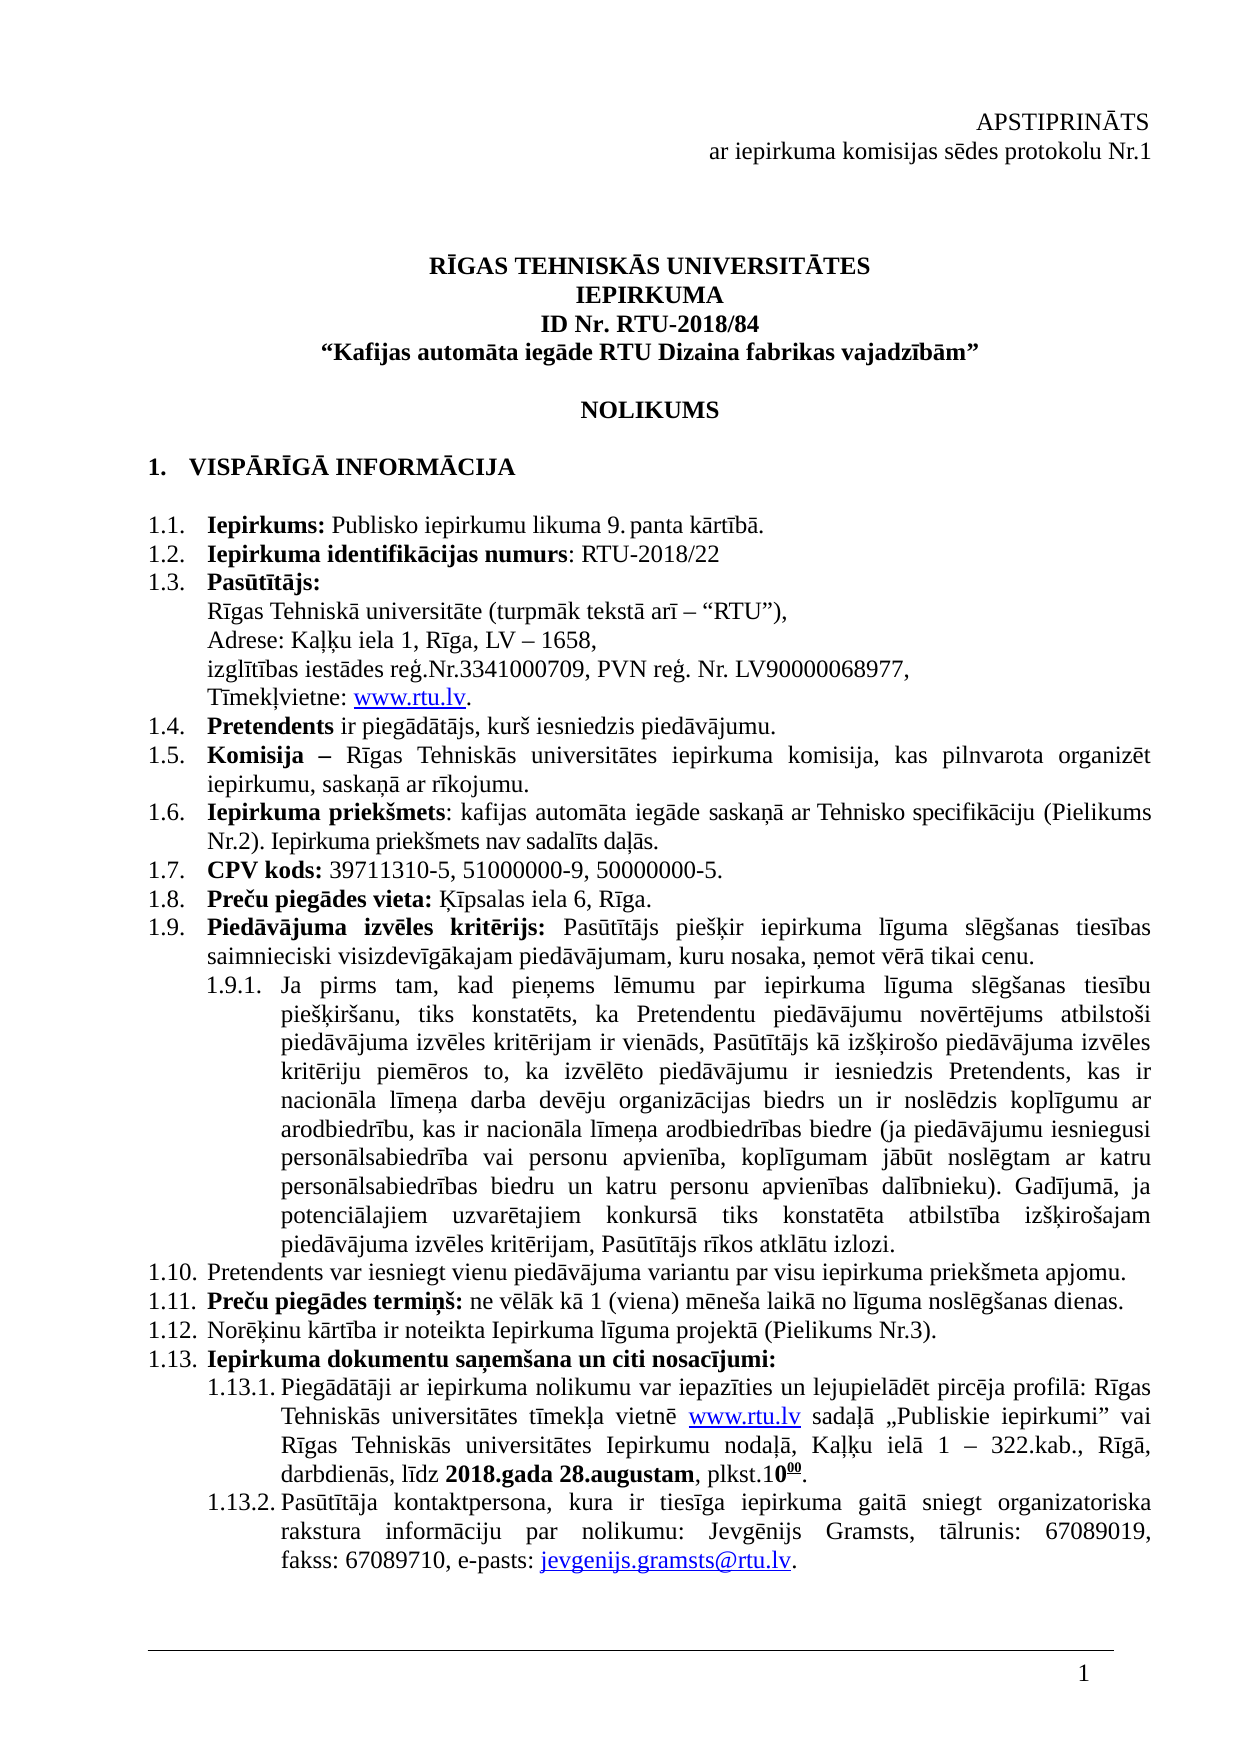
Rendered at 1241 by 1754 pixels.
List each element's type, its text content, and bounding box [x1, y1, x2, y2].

list Iepirkuma dokumentu saņemšana un citi nosacījumi: [148, 1344, 1152, 1372]
list Iepirkuma identifikācijas numurs: RTU-2018/22 [148, 539, 1152, 567]
text Rīgas Tehniskā universitāte (turpmāk tekstā arī – “RTU”), [207, 596, 1152, 625]
list Iepirkums: Publisko iepirkumu likuma 9. panta kārtībā. [148, 510, 1152, 539]
list Piedāvājuma izvēles kritērijs: Pasūtītājs piešķir iepirkuma līguma slēgšanas tiesības saimnieciski visizdevīgākajam piedāvājumam, kuru nosaka, ņemot vērā tikai cenu. [148, 912, 1152, 970]
list Norēķinu kārtība ir noteikta Iepirkuma līguma projektā (Pielikums Nr.3). [148, 1315, 1152, 1344]
list Komisija – Rīgas Tehniskās universitātes iepirkuma komisija, kas pilnvarota organizēt iepirkumu, saskaņā ar rīkojumu. [148, 740, 1152, 797]
list Pretendents ir piegādātājs, kurš iesniedzis piedāvājumu. [148, 711, 1152, 740]
list Pasūtītāja kontaktpersona, kura ir tiesīga iepirkuma gaitā sniegt organizatoriska rakstura informāciju par nolikumu: Jevgēnijs Gramsts, tālrunis: 67089019, fakss: 67089710, e-pasts: jevgenijs.gramsts@rtu.lv. [207, 1487, 1152, 1574]
list Ja pirms tam, kad pieņems lēmumu par iepirkuma līguma slēgšanas tiesību piešķiršanu, tiks konstatēts, ka Pretendentu piedāvājumu novērtējums atbilstoši piedāvājuma izvēles kritērijam ir vienāds, Pasūtītājs kā izšķirošo piedāvājuma izvēles kritēriju piemēros to, ka izvēlēto piedāvājumu ir iesniedzis Pretendents, kas ir nacionāla līmeņa darba devēju organizācijas biedrs un ir noslēdzis koplīgumu ar arodbiedrību, kas ir nacionāla līmeņa arodbiedrības biedre (ja piedāvājumu iesniegusi personālsabiedrība vai personu apvienība, koplīgumam jābūt noslēgtam ar katru personālsabiedrības biedru un katru personu apvienības dalībnieku). Gadījumā, ja potenciālajiem uzvarētajiem konkursā tiks konstatēta atbilstība izšķirošajam piedāvājuma izvēles kritērijam, Pasūtītājs rīkos atklātu izlozi. [206, 970, 1152, 1257]
text IEPIRKUMA [148, 280, 1152, 309]
list Iepirkuma priekšmets: kafijas automāta iegāde saskaņā ar Tehnisko specifikāciju (Pielikums Nr.2). Iepirkuma priekšmets nav sadalīts daļās. [148, 797, 1152, 855]
list Preču piegādes termiņš: ne vēlāk kā 1 (viena) mēneša laikā no līguma noslēgšanas dienas. [148, 1286, 1152, 1315]
text Adrese: Kaļķu iela 1, Rīga, LV – 1658, [207, 625, 1152, 654]
text RĪGAS TEHNISKĀS UNIVERSITĀTES [148, 251, 1152, 280]
list VISPĀRĪGĀ INFORMĀCIJA [148, 452, 1152, 481]
text NOLIKUMS [148, 395, 1152, 424]
text “Kafijas automāta iegāde RTU Dizaina fabrikas vajadzībām” [148, 337, 1152, 366]
list Preču piegādes vieta: Ķīpsalas iela 6, Rīga. [148, 884, 1152, 912]
list Piegādātāji ar iepirkuma nolikumu var iepazīties un lejupielādēt pircēja profilā: Rīgas Tehniskās universitātes tīmekļa vietnē www.rtu.lv sadaļā „Publiskie iepirkumi” vai Rīgas Tehniskās universitātes Iepirkumu nodaļā, Kaļķu ielā 1 – 322.kab., Rīgā, darbdienās, līdz 2018.gada 28.augustam, plkst.1000. [207, 1372, 1152, 1487]
text ar iepirkuma komisijas sēdes protokolu Nr.1 [148, 136, 1152, 165]
list Pretendents var iesniegt vienu piedāvājuma variantu par visu iepirkuma priekšmeta apjomu. [148, 1257, 1152, 1286]
text APSTIPRINĀTS [598, 107, 1152, 136]
text Tīmekļvietne: www.rtu.lv. [207, 682, 1152, 711]
text izglītības iestādes reģ.Nr.3341000709, PVN reģ. Nr. LV90000068977, [207, 654, 1152, 682]
list Pasūtītājs: [148, 567, 1152, 596]
list CPV kods: 39711310-5, 51000000-9, 50000000-5. [148, 855, 1152, 884]
text ID Nr. RTU-2018/84 [148, 309, 1152, 337]
